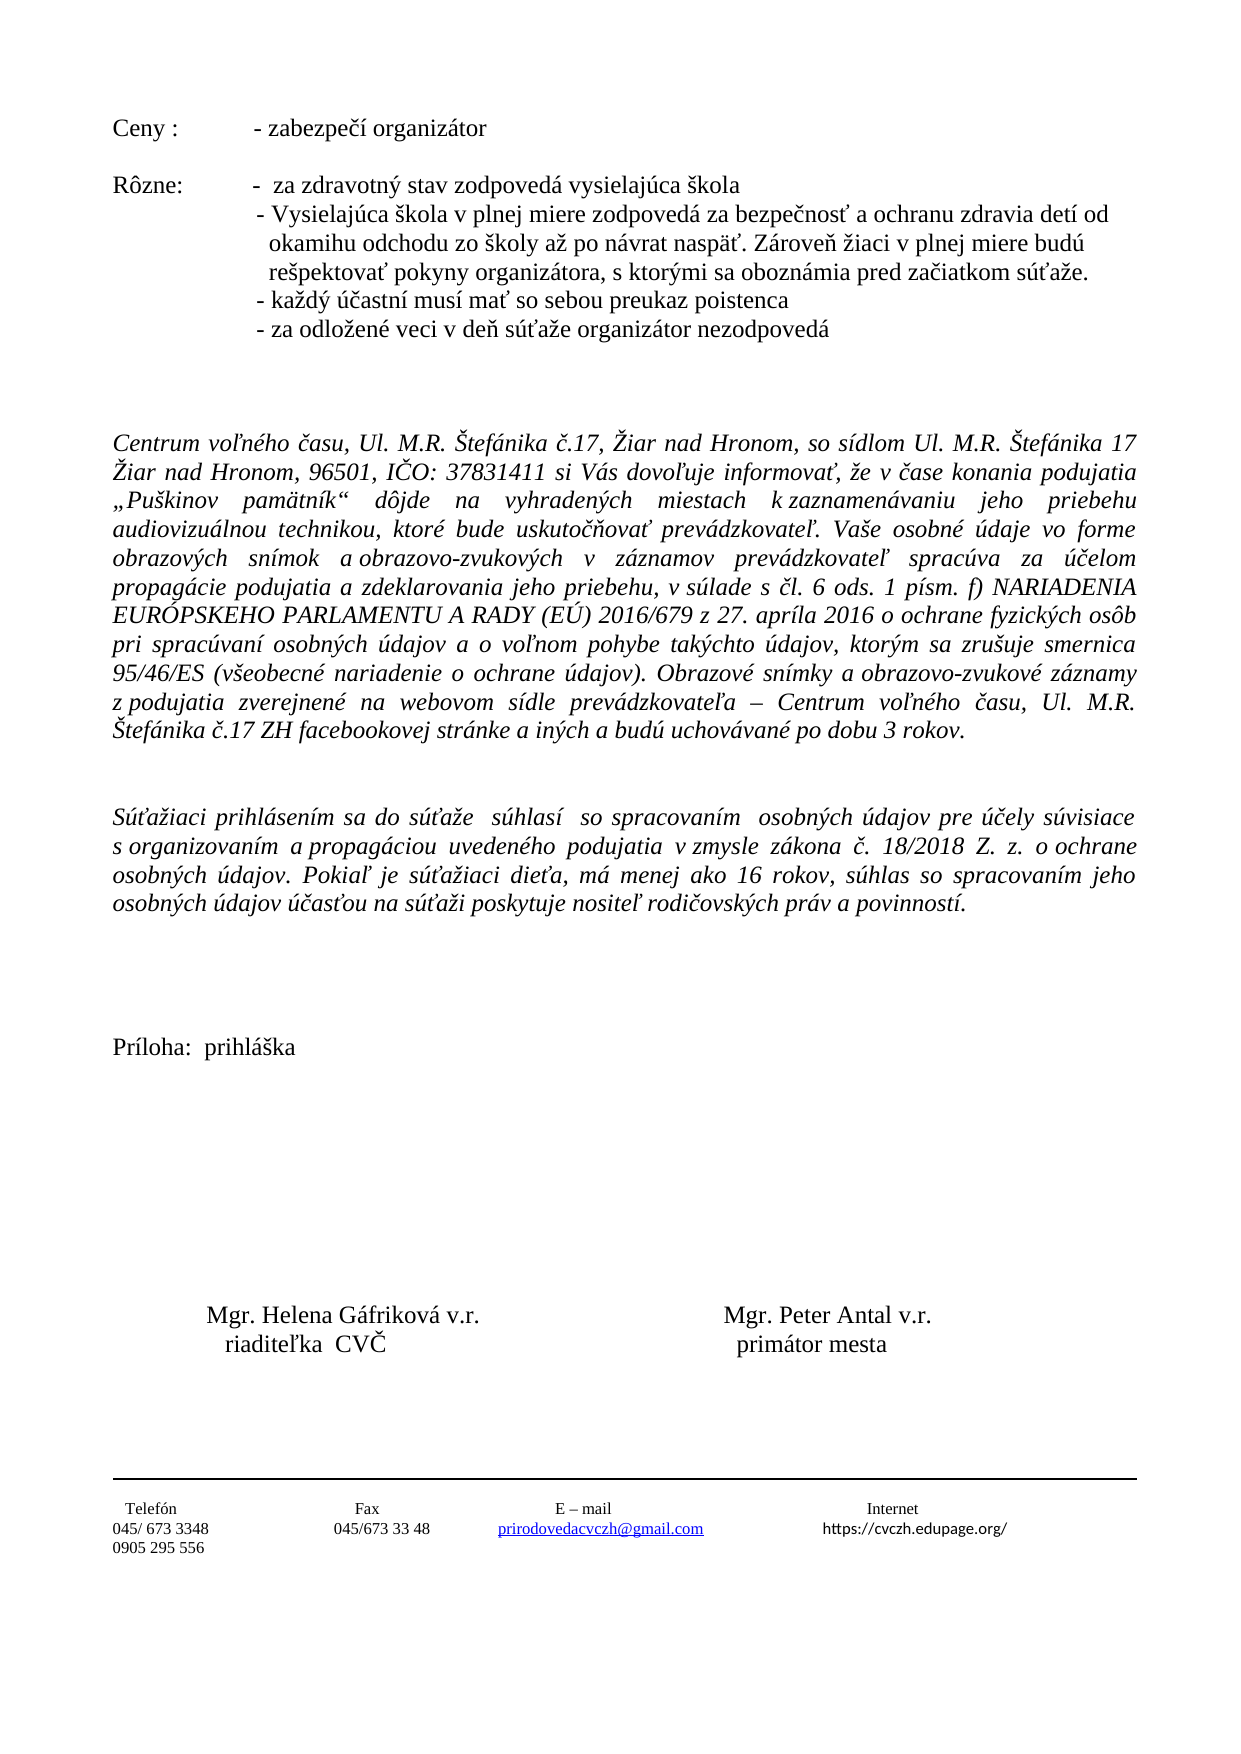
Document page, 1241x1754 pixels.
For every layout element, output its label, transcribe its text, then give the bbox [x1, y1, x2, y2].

text Centrum voľného času, Ul. M.R. Štefánika č.17, Žiar nad Hronom, so sídlom Ul. M.R. Štefánika 17 Žiar nad Hronom, 96501, IČO: 37831411 si Vás dovoľuje informovať, že v čase konania podujatia „Puškinov pamätník“ dôjde na vyhradených miestach k zaznamenávaniu jeho priebehu audiovizuálnou technikou, ktoré bude uskutočňovať prevádzkovateľ. Vaše osobné údaje vo forme obrazových snímok a obrazovo-zvukových v záznamov prevádzkovateľ spracúva za účelom propagácie podujatia a zdeklarovania jeho priebehu, v súlade s čl. 6 ods. 1 písm. f) NARIADENIA EURÓPSKEHO PARLAMENTU A RADY (EÚ) 2016/679 z 27. apríla 2016 o ochrane fyzických osôb pri spracúvaní osobných údajov a o voľnom pohybe takýchto údajov, ktorým sa zrušuje smernica 95/46/ES (všeobecné nariadenie o ochrane údajov). Obrazové snímky a obrazovo-zvukové záznamy z podujatia zverejnené na webovom sídle prevádzkovateľa – Centrum voľného času, Ul. M.R. Štefánika č.17 ZH facebookovej stránke a iných a budú uchovávané po dobu 3 rokov. [112, 428, 1137, 744]
text Rôzne: - za zdravotný stav zodpovedá vysielajúca škola [112, 170, 1137, 199]
text Mgr. Helena Gáfriková v.r. Mgr. Peter Antal v.r. [112, 1300, 1137, 1329]
text 0905 295 556 [112, 1538, 1137, 1557]
text Ceny : - zabezpečí organizátor [112, 113, 1137, 142]
text rešpektovať pokyny organizátora, s ktorými sa oboznámia pred začiatkom súťaže. [112, 257, 1137, 285]
text Telefón Fax E – mail Internet [112, 1499, 1137, 1518]
text Príloha: prihláška [112, 1032, 1137, 1061]
text - Vysielajúca škola v plnej miere zodpovedá za bezpečnosť a ochranu zdravia detí od [112, 199, 1137, 228]
text - každý účastní musí mať so sebou preukaz poistenca [112, 285, 1137, 314]
text - za odložené veci v deň súťaže organizátor nezodpovedá [112, 314, 1137, 343]
text 045/ 673 3348 045/673 33 48 prirodovedacvczh@gmail.com https://cvczh.edupage.org/ [112, 1518, 1137, 1538]
text okamihu odchodu zo školy až po návrat naspäť. Zároveň žiaci v plnej miere budú [112, 228, 1137, 257]
text riaditeľka CVČ primátor mesta [112, 1329, 1137, 1358]
text Súťažiaci prihlásením sa do súťaže súhlasí so spracovaním osobných údajov pre účely súvisiace s organizovaním a propagáciou uvedeného podujatia v zmysle zákona č. 18/2018 Z. z. o ochrane osobných údajov. Pokiaľ je súťažiaci dieťa, má menej ako 16 rokov, súhlas so spracovaním jeho osobných údajov účasťou na súťaži poskytuje nositeľ rodičovských práv a povinností. [112, 802, 1137, 917]
